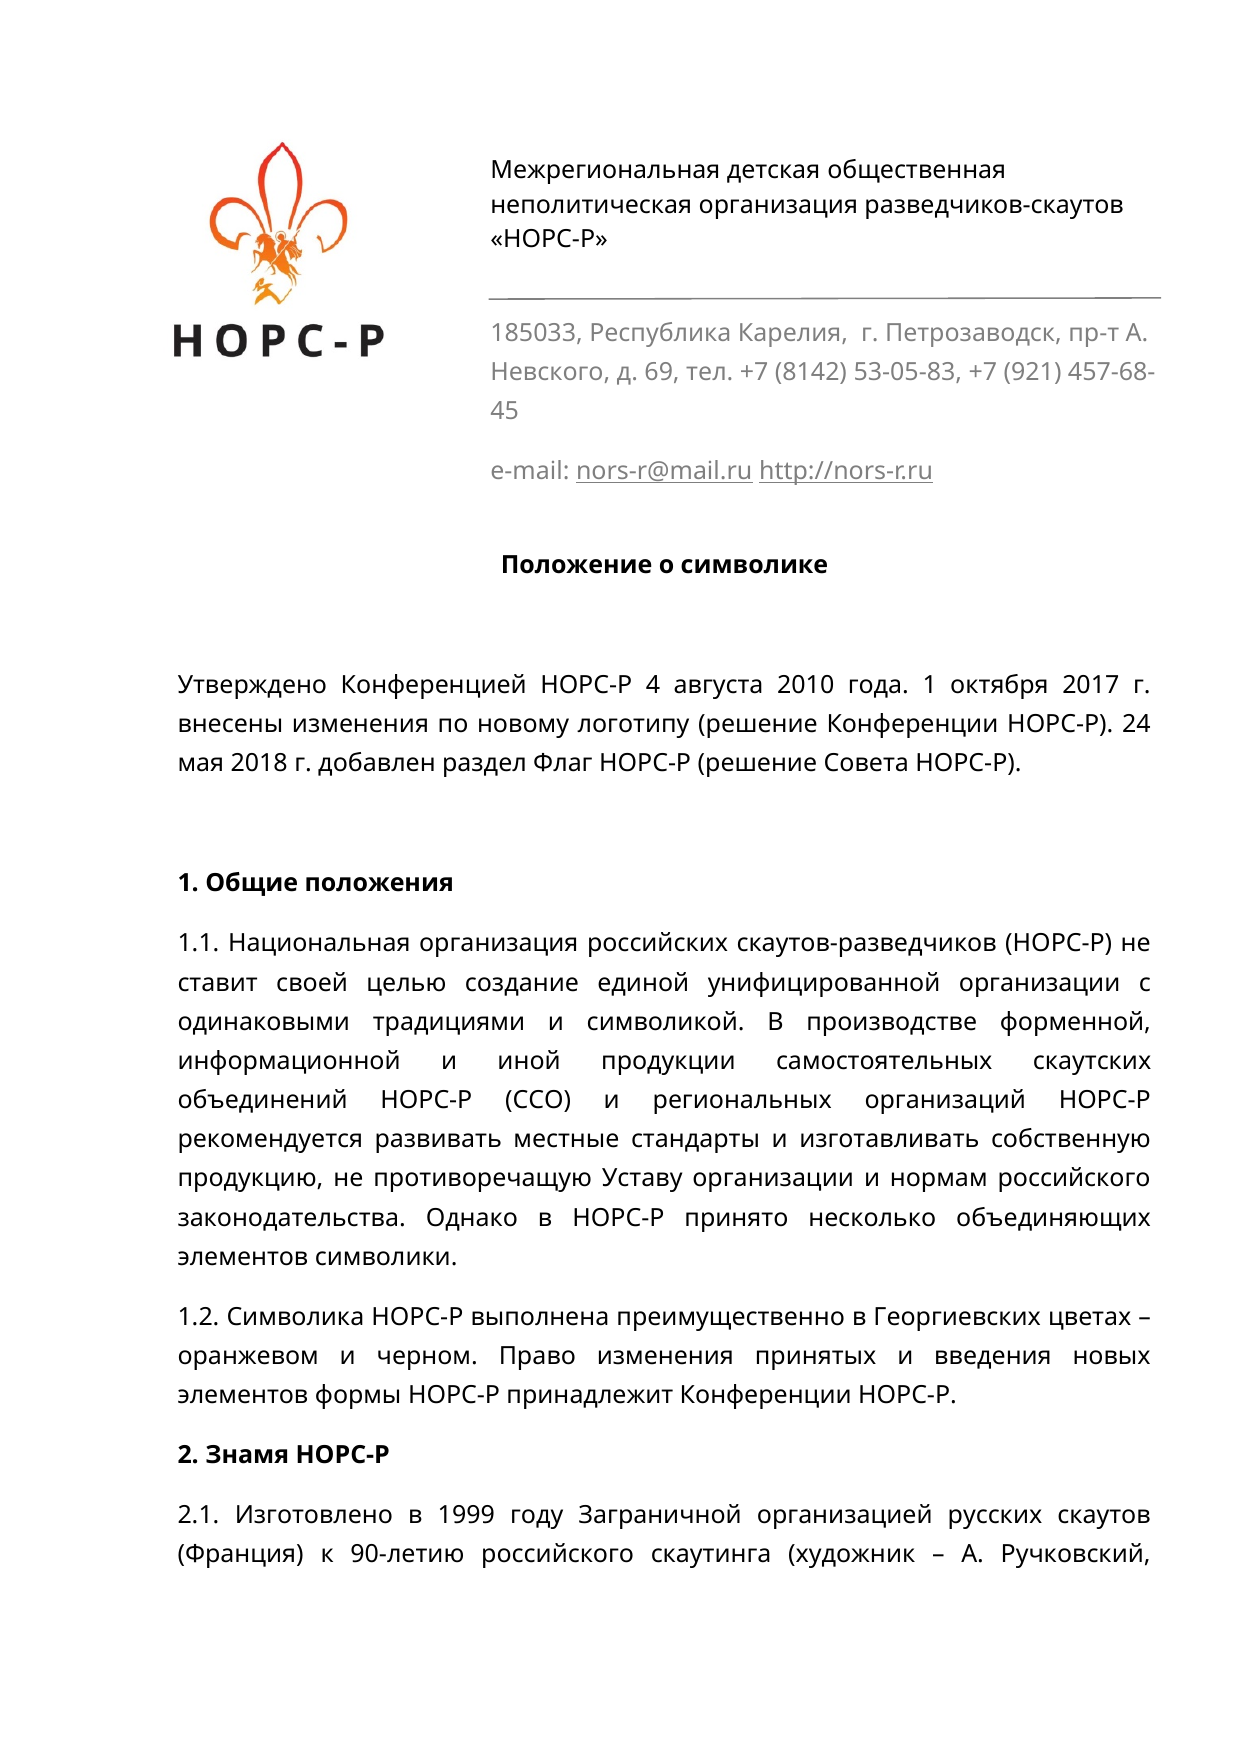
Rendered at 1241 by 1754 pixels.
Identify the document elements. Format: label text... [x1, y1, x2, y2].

text Положение о символике [177, 547, 1152, 581]
picture [141, 133, 414, 370]
text 1.1. Национальная организация российских скаутов-разведчиков (НОРС-Р) не ставит своей целью создание единой унифицированной организации с одинаковыми традициями и символикой. В производстве форменной, информационной и иной продукции самостоятельных скаутских объединений НОРС-Р (ССО) и региональных организаций НОРС-Р рекомендуется развивать местные стандарты и изготавливать собственную продукцию, не противоречащую Уставу организации и нормам российского законодательства. Однако в НОРС-Р принято несколько объединяющих элементов символики. [177, 925, 1152, 1272]
text 1.2. Символика НОРС-Р выполнена преимущественно в Георгиевских цветах – оранжевом и черном. Право изменения принятых и введения новых элементов формы НОРС-Р принадлежит Конференции НОРС-Р. [177, 1298, 1152, 1411]
table_header [126, 118, 479, 487]
table_cell 185033, Республика Карелия, г. Петрозаводск, пр-т А. Невского, д. 69, тел. +7 (8142) 53-05-83, +7 (921) 457-68-45 e-mail: nors-r@mail.ru http://nors-r.ru [479, 314, 1202, 487]
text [177, 1497, 1152, 1570]
text Утверждено Конференцией НОРС-Р 4 августа 2010 года. 1 октября 2017 г. внесены изменения по новому логотипу (решение Конференции НОРС-Р). 24 мая 2018 г. добавлен раздел Флаг НОРС-Р (решение Совета НОРС-Р). [177, 667, 1152, 779]
text 1. Общие положения [177, 865, 1152, 899]
text 2. Знамя НОРС-Р [177, 1437, 1152, 1471]
table_header Межрегиональная детская общественная неполитическая организация разведчиков-скаутов «НОРС-Р» [479, 118, 1202, 314]
